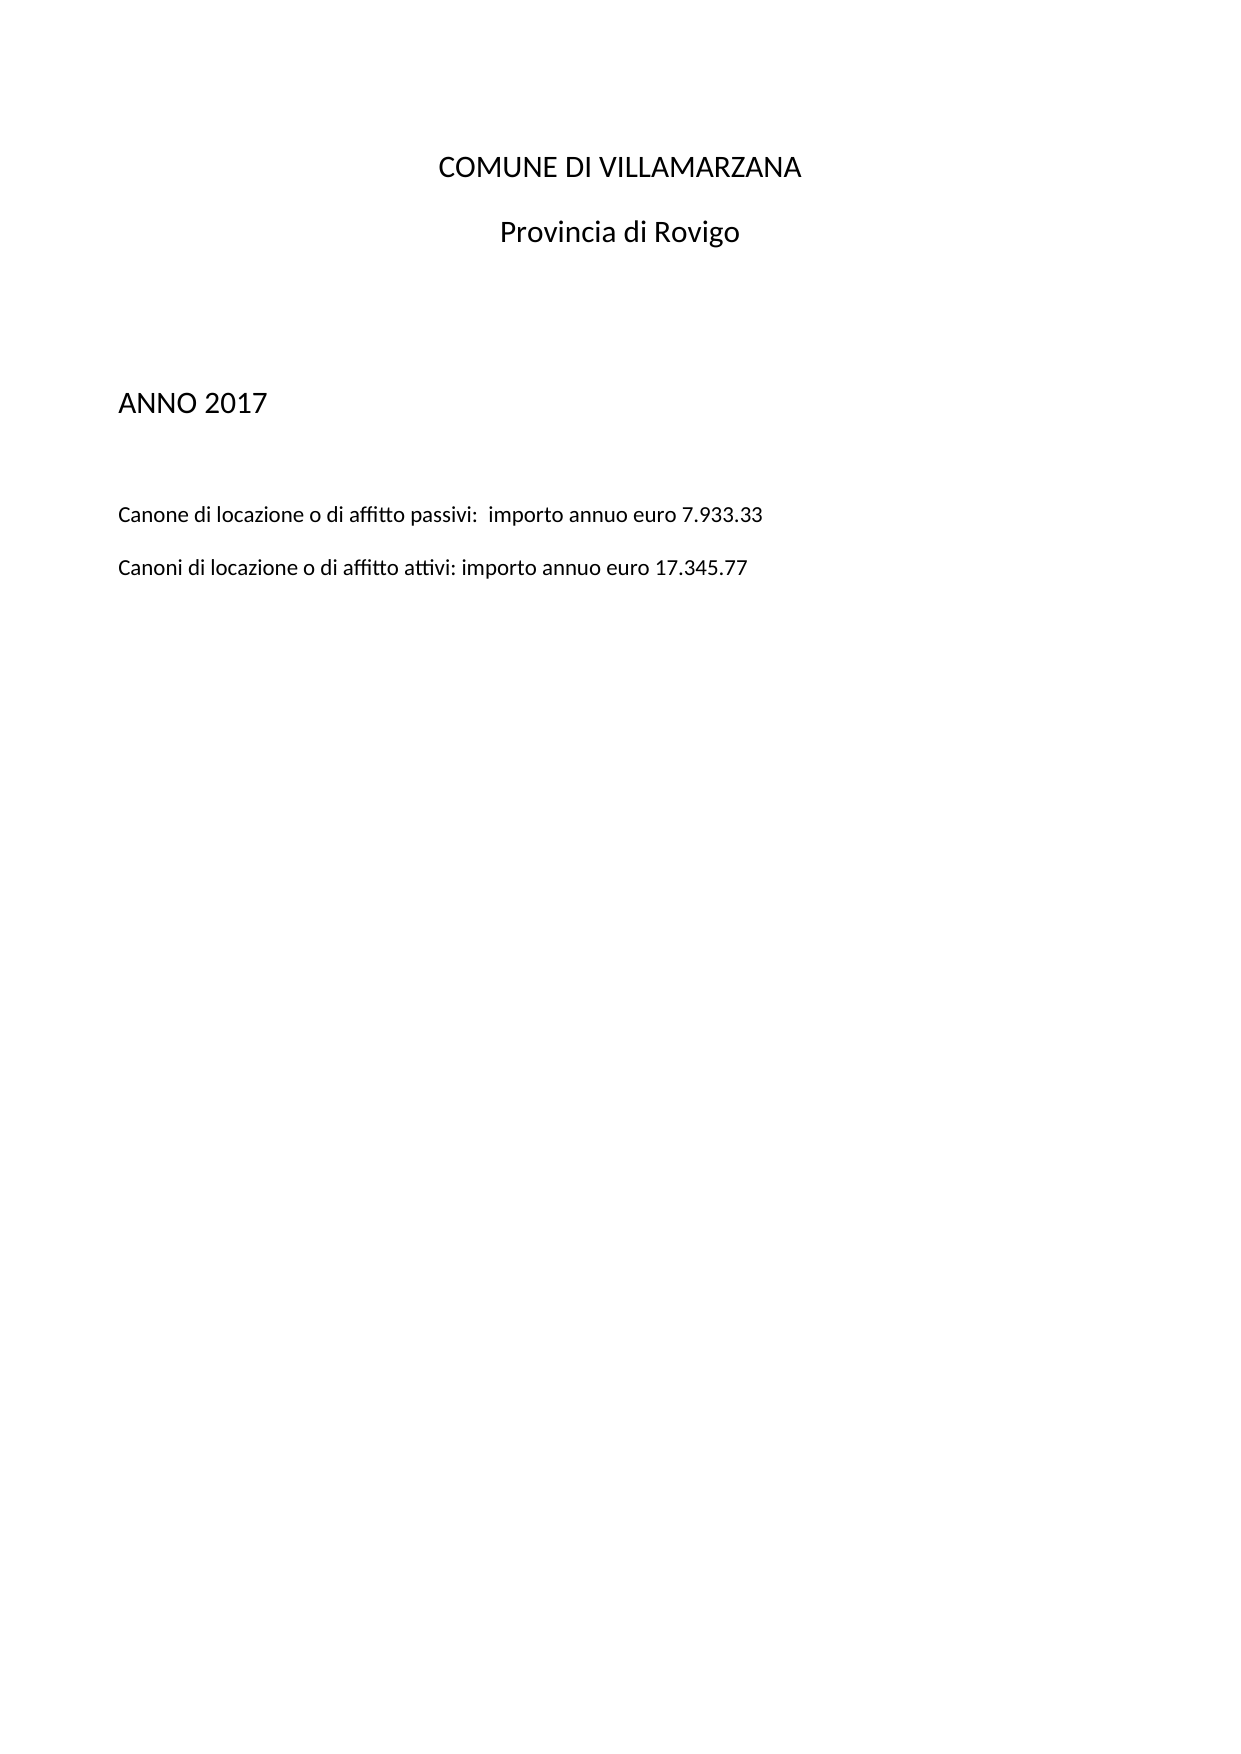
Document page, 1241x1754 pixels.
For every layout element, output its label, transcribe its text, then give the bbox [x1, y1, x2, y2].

text ANNO 2017 [118, 383, 1122, 421]
text Canoni di locazione o di affitto attivi: importo annuo euro 17.345.77 [118, 553, 1122, 581]
text Provincia di Rovigo [118, 212, 1122, 250]
text Canone di locazione o di affitto passivi: importo annuo euro 7.933.33 [118, 500, 1122, 528]
text COMUNE DI VILLAMARZANA [118, 148, 1122, 186]
